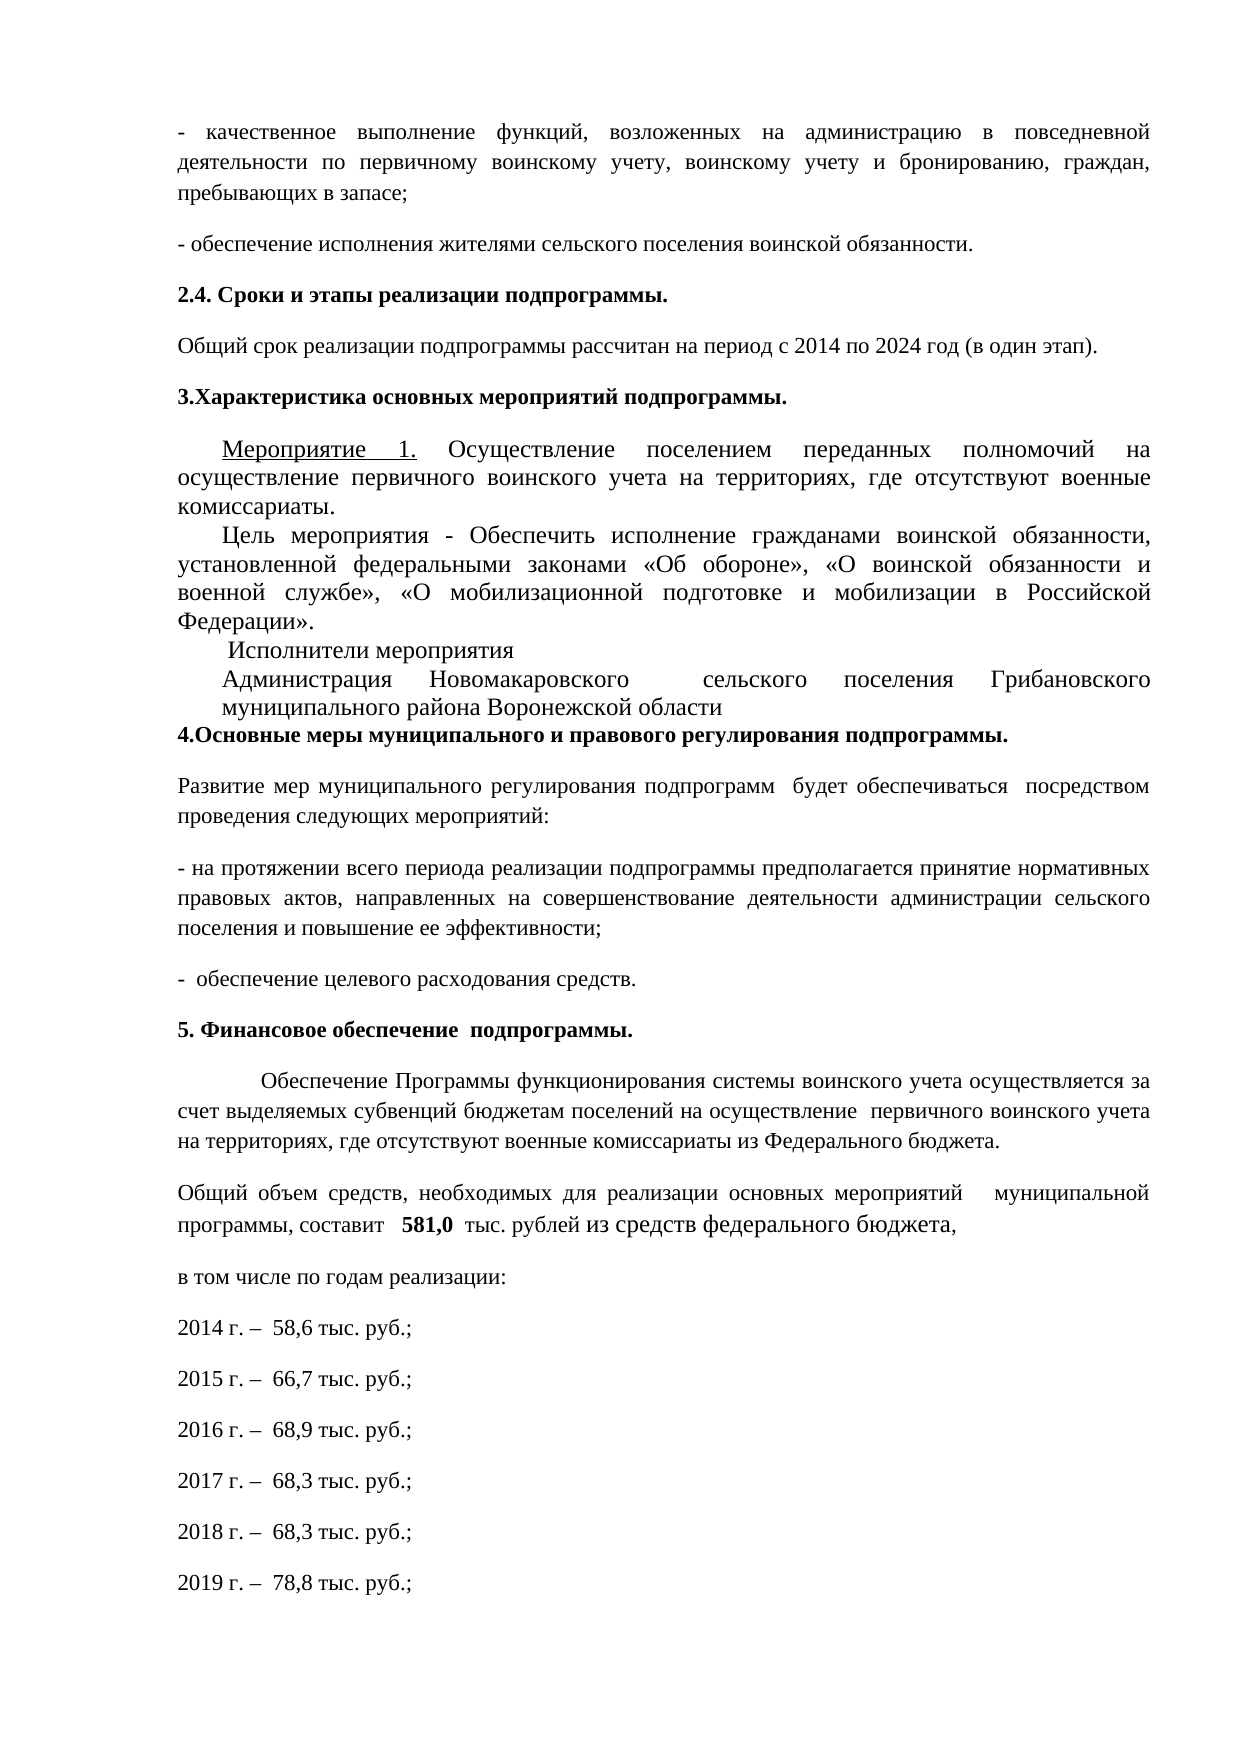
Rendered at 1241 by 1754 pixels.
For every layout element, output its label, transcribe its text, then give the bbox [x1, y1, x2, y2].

text в том числе по годам реализации: [177, 1263, 1152, 1289]
text 2.4. Сроки и этапы реализации подпрограммы. [177, 281, 1152, 307]
text 2015 г. – 66,7 тыс. руб.; [177, 1365, 1152, 1391]
text 4.Основные меры муниципального и правового регулирования подпрограммы. [177, 721, 1152, 748]
text Обеспечение Программы функционирования системы воинского учета осуществляется за счет выделяемых субвенций бюджетам поселений на осуществление первичного воинского учета на территориях, где отсутствуют военные комиссариаты из Федерального бюджета. [177, 1067, 1152, 1154]
text - обеспечение исполнения жителями сельского поселения воинской обязанности. [177, 229, 1152, 256]
text 2014 г. – 58,6 тыс. руб.; [177, 1314, 1152, 1340]
text - качественное выполнение функций, возложенных на администрацию в повседневной деятельности по первичному воинскому учету, воинскому учету и бронированию, граждан, пребывающих в запасе; [177, 118, 1152, 205]
text Цель мероприятия - Обеспечить исполнение гражданами воинской обязанности, установленной федеральными законами «Об обороне», «О воинской обязанности и военной службе», «О мобилизационной подготовке и мобилизации в Российской Федерации». [177, 520, 1152, 635]
text 2016 г. – 68,9 тыс. руб.; [177, 1416, 1152, 1442]
text 2017 г. – 68,3 тыс. руб.; [177, 1467, 1152, 1493]
text 2018 г. – 68,3 тыс. руб.; [177, 1518, 1152, 1544]
text 3.Характеристика основных мероприятий подпрограммы. [177, 383, 1152, 409]
text - на протяжении всего периода реализации подпрограммы предполагается принятие нормативных правовых актов, направленных на совершенствование деятельности администрации сельского поселения и повышение ее эффективности; [177, 853, 1152, 940]
text Общий срок реализации подпрограммы рассчитан на период с 2014 по 2024 год (в один этап). [177, 332, 1152, 358]
text 2019 г. – 78,8 тыс. руб.; [177, 1569, 1152, 1596]
text Развитие мер муниципального регулирования подпрограмм будет обеспечиваться посредством проведения следующих мероприятий: [177, 772, 1152, 829]
text Исполнители мероприятия [177, 635, 1152, 664]
text - обеспечение целевого расходования средств. [177, 965, 1152, 991]
text Общий объем средств, необходимых для реализации основных мероприятий муниципальной программы, составит 581,0 тыс. рублей из средств федерального бюджета, [177, 1178, 1152, 1238]
text Администрация Новомакаровского сельского поселения Грибановского муниципального района Воронежской области [222, 664, 1152, 721]
text 5. Финансовое обеспечение подпрограммы. [177, 1016, 1152, 1042]
text Мероприятие 1. Осуществление поселением переданных полномочий на осуществление первичного воинского учета на территориях, где отсутствуют военные комиссариаты. [177, 434, 1152, 520]
